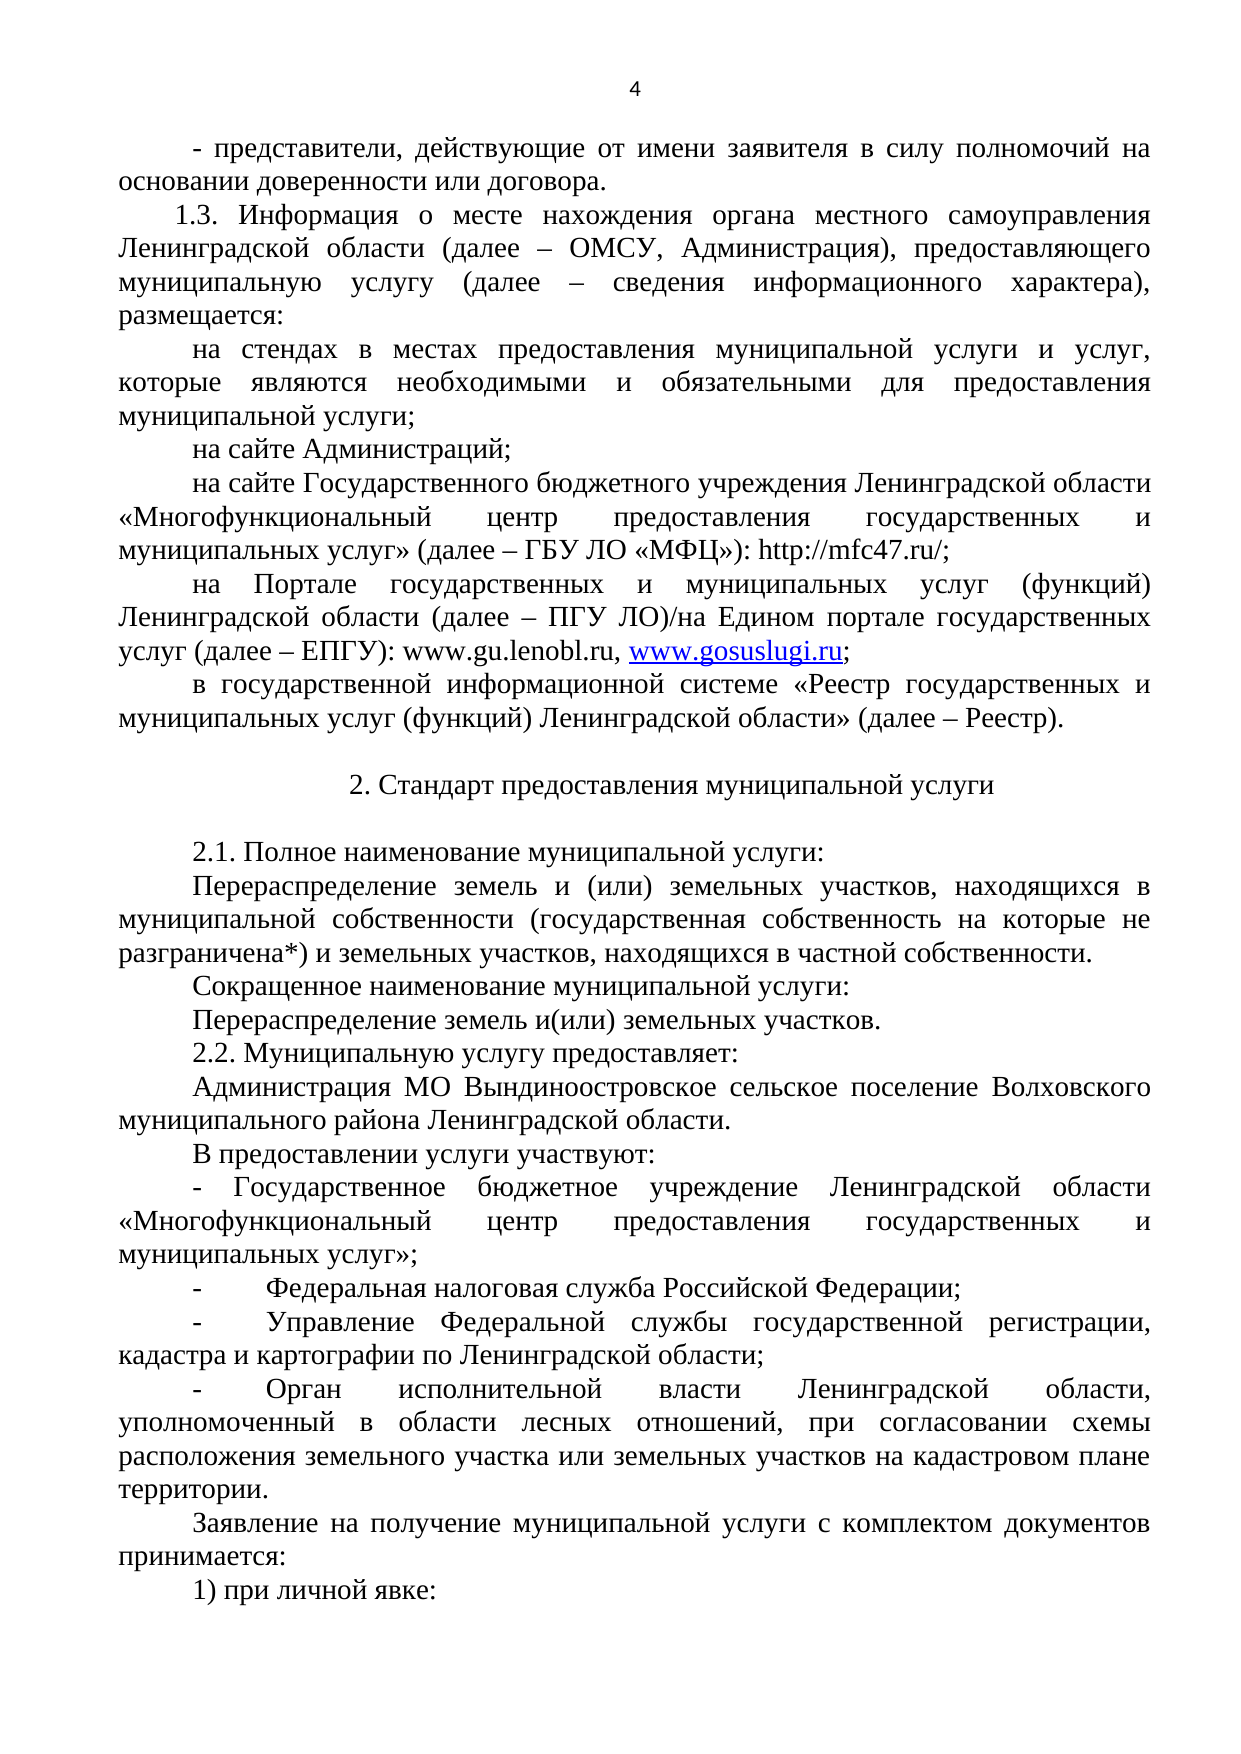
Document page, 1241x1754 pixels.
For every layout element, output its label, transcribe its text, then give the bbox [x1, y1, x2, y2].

text Заявление на получение муниципальной услуги с комплектом документов принимается: [118, 1505, 1152, 1572]
text 1) при личной явке: [118, 1572, 1152, 1606]
text - Государственное бюджетное учреждение Ленинградской области «Многофункциональный центр предоставления государственных и муниципальных услуг»; [118, 1169, 1152, 1270]
text 2.2. Муниципальную услугу предоставляет: [118, 1035, 1152, 1069]
text 1.3. Информация о месте нахождения органа местного самоуправления Ленинградской области (далее – ОМСУ, Администрация), предоставляющего муниципальную услугу (далее – сведения информационного характера), размещается: [118, 197, 1152, 331]
text - Федеральная налоговая служба Российской Федерации; [118, 1270, 1152, 1304]
text на сайте Администраций; [118, 432, 1152, 465]
text - представители, действующие от имени заявителя в силу полномочий на основании доверенности или договора. [118, 130, 1152, 197]
text Сокращенное наименование муниципальной услуги: [118, 968, 1152, 1002]
text 2. Стандарт предоставления муниципальной услуги [118, 767, 1152, 801]
text на Портале государственных и муниципальных услуг (функций) Ленинградской области (далее – ПГУ ЛО)/на Едином портале государственных услуг (далее – ЕПГУ): www.gu.lenobl.ru, www.gosuslugi.ru; [118, 566, 1152, 666]
text в государственной информационной системе «Реестр государственных и муниципальных услуг (функций) Ленинградской области» (далее – Реестр). [118, 666, 1152, 733]
text - Управление Федеральной службы государственной регистрации, кадастра и картографии по Ленинградской области; [118, 1304, 1152, 1371]
text В предоставлении услуги участвуют: [118, 1136, 1152, 1169]
text на сайте Государственного бюджетного учреждения Ленинградской области «Многофункциональный центр предоставления государственных и муниципальных услуг» (далее – ГБУ ЛО «МФЦ»): http://mfc47.ru/; [118, 465, 1152, 566]
text на стендах в местах предоставления муниципальной услуги и услуг, которые являются необходимыми и обязательными для предоставления муниципальной услуги; [118, 331, 1152, 432]
text Перераспределение земель и (или) земельных участков, находящихся в муниципальной собственности (государственная собственность на которые не разграничена*) и земельных участков, находящихся в частной собственности. [118, 868, 1152, 968]
text - Орган исполнительной власти Ленинградской области, уполномоченный в области лесных отношений, при согласовании схемы расположения земельного участка или земельных участков на кадастровом плане территории. [118, 1371, 1152, 1505]
text Перераспределение земель и(или) земельных участков. [118, 1002, 1152, 1035]
text Администрация МО Вындиноостровское сельское поселение Волховского муниципального района Ленинградской области. [118, 1069, 1152, 1136]
text 2.1. Полное наименование муниципальной услуги: [118, 834, 1152, 868]
